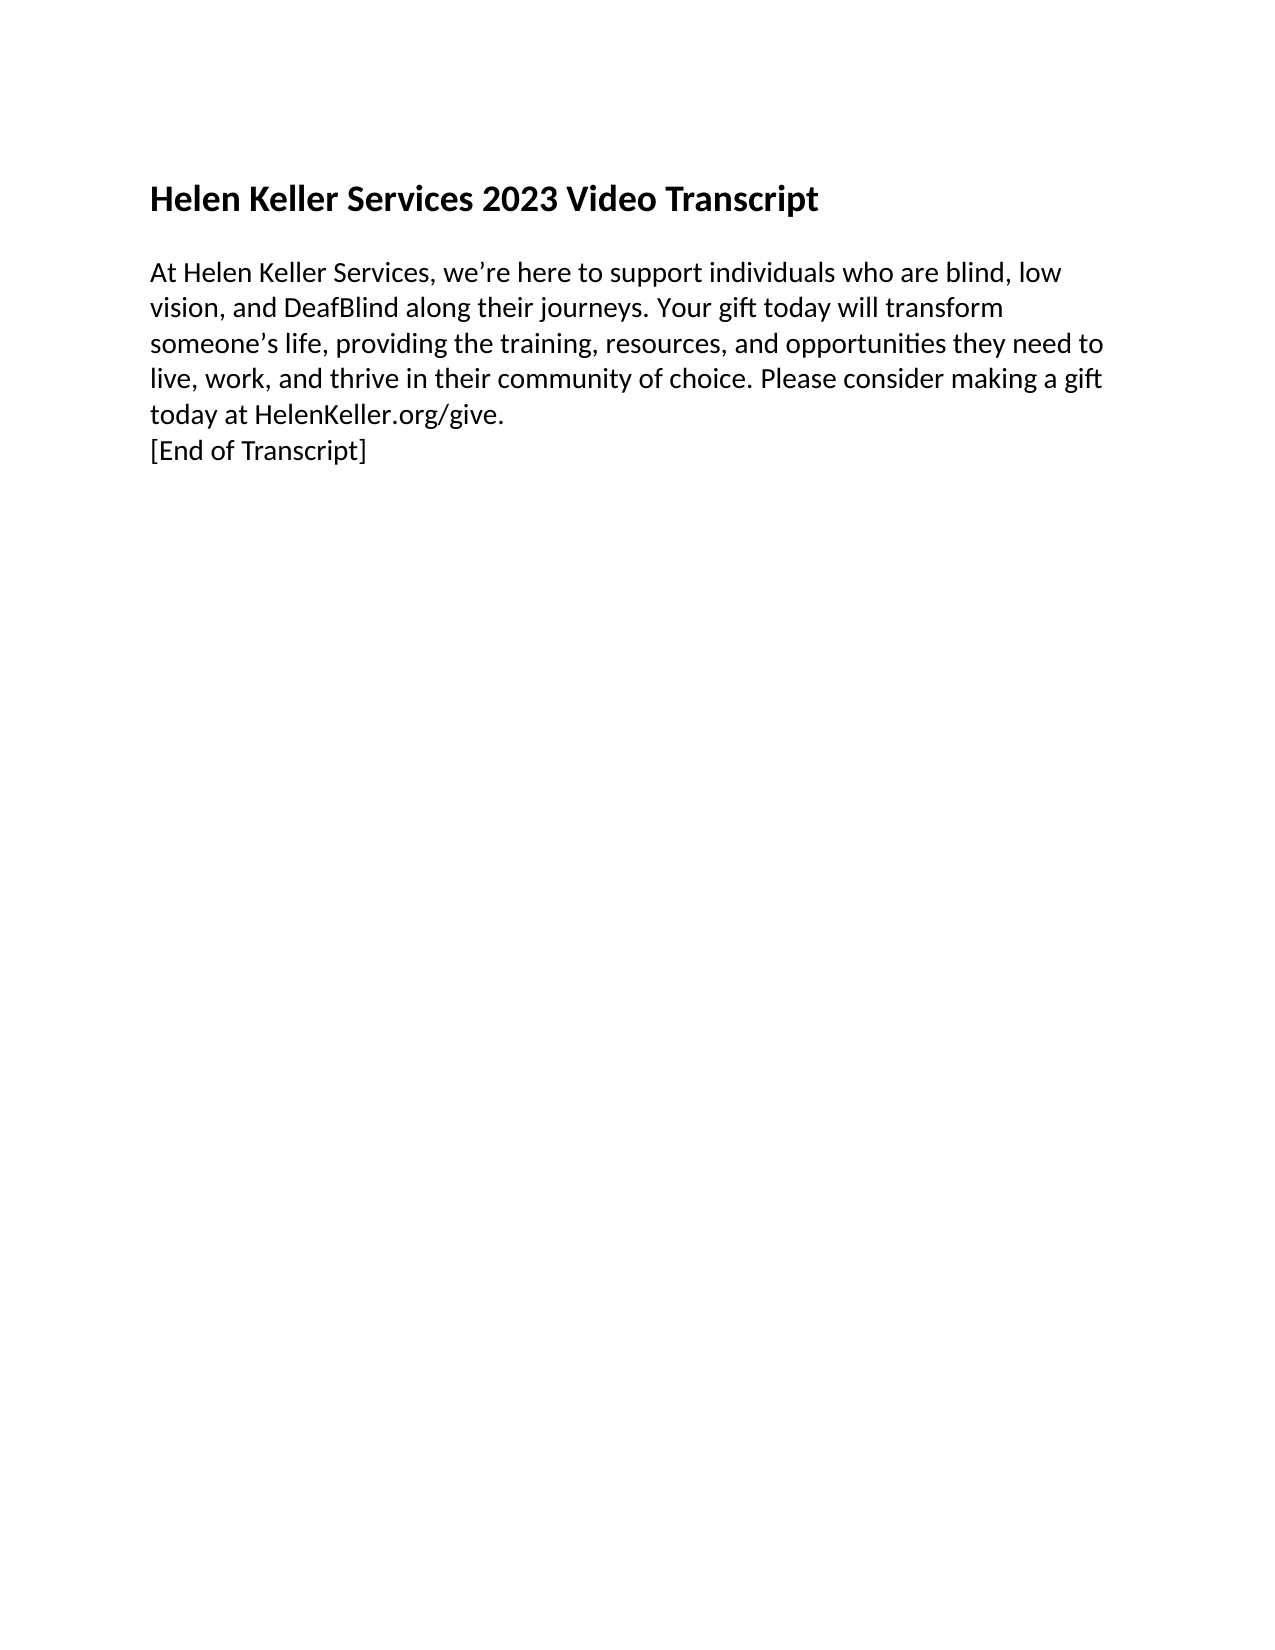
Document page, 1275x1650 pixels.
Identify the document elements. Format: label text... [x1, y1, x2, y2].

subtitle Helen Keller Services 2023 Video Transcript [150, 175, 1125, 221]
text At Helen Keller Services, we’re here to support individuals who are blind, low vision, and DeafBlind along their journeys. Your gift today will transform someone’s life, providing the training, resources, and opportunities they need to live, work, and thrive in their community of choice. Please consider making a gift today at HelenKeller.org/give. [150, 254, 1125, 432]
text [End of Transcript] [150, 432, 1125, 467]
